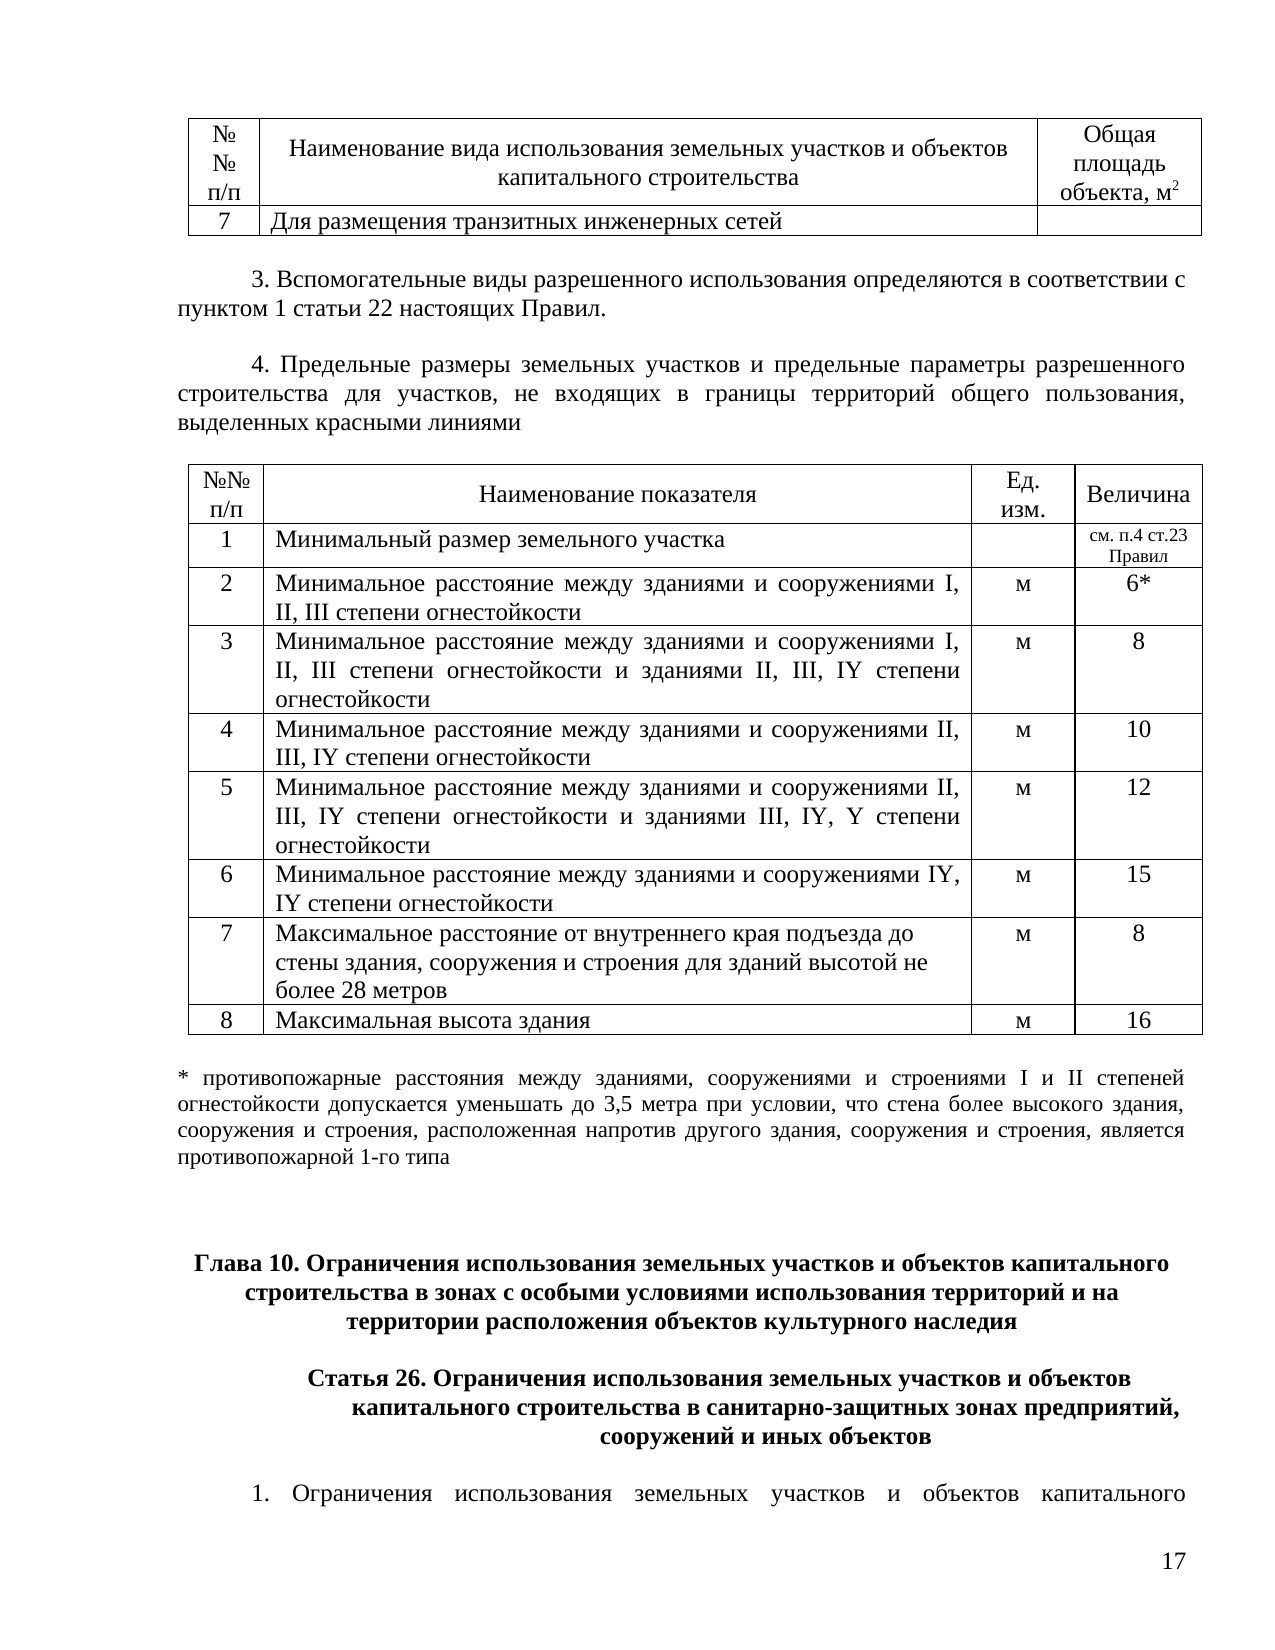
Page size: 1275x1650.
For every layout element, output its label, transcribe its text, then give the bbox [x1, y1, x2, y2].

table_cell 1 [189, 524, 263, 567]
table_cell [972, 524, 1074, 567]
table_cell 6* [1076, 568, 1202, 625]
table_cell м [972, 772, 1074, 858]
table_cell Максимальное расстояние от внутреннего края подъезда до стены здания, сооружения и строения для зданий высотой не более [264, 918, 971, 1004]
table_cell 4 [189, 714, 263, 771]
table_header Общая площадь объекта, м2 [1038, 119, 1201, 205]
table_cell Минимальное расстояние между зданиями и сооружениями II, III, IY степени огнестойкости [264, 714, 971, 771]
table_cell 8 [1076, 918, 1202, 1004]
table_cell 8 [189, 1005, 263, 1034]
text 3. Вспомогательные виды разрешенного использования определяются в соответствии с пунктом 1 статьи 22 настоящих Правил. [177, 265, 1186, 322]
table_header №№ п/п [189, 465, 263, 523]
table_cell Максимальная высота здания [264, 1005, 971, 1034]
table_cell см. п.4 ст.23 Правил [1076, 524, 1202, 567]
table_cell 10 [1076, 714, 1202, 771]
table_cell м [972, 918, 1074, 1004]
table_cell 2 [189, 568, 263, 625]
text * противопожарные расстояния между зданиями, сооружениями и строениями I и II степеней огнестойкости допускается уменьшать до при условии, что стена более высокого здания, сооружения и строения, расположенная напротив другого здания, сооружения и строения, является противопожарной 1-го типа [177, 1064, 1186, 1169]
table_cell м [972, 860, 1074, 917]
table_header Величина [1076, 465, 1202, 523]
table_cell м [972, 714, 1074, 771]
table_cell [1038, 206, 1201, 235]
table_cell Минимальное расстояние между зданиями и сооружениями IY, IY степени огнестойкости [264, 860, 971, 917]
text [177, 1478, 1186, 1507]
table_cell 6 [189, 860, 263, 917]
table_cell Для размещения транзитных инженерных сетей [260, 206, 1037, 235]
table_cell 15 [1076, 860, 1202, 917]
text Глава 10. Ограничения использования земельных участков и объектов капитального строительства в зонах с особыми условиями использования территорий и на территории расположения объектов культурного наследия [177, 1248, 1186, 1334]
table_header Наименование вида использования земельных участков и объектов капитального строительства [260, 119, 1037, 205]
table_header №№ п/п [189, 119, 259, 205]
table_cell Минимальное расстояние между зданиями и сооружениями I, II, III степени огнестойкости и зданиями II, III, IY степени огнестойкости [264, 626, 971, 713]
table_cell 5 [189, 772, 263, 858]
table_cell 7 [189, 918, 263, 1004]
text Статья 26. Ограничения использования земельных участков и объектов капитального строительства в санитарно-защитных зонах предприятий, сооружений и иных объектов [252, 1363, 1186, 1449]
table_cell 7 [189, 206, 259, 235]
table_cell 8 [1076, 626, 1202, 713]
table_cell м [972, 568, 1074, 625]
table_cell 12 [1076, 772, 1202, 858]
table_cell 3 [189, 626, 263, 713]
table_cell 16 [1076, 1005, 1202, 1034]
table_cell Минимальное расстояние между зданиями и сооружениями II, III, IY степени огнестойкости и зданиями III, IY, Y степени огнестойкости [264, 772, 971, 858]
table_cell Минимальное расстояние между зданиями и сооружениями I, II, III степени огнестойкости [264, 568, 971, 625]
text 4. Предельные размеры земельных участков и предельные параметры разрешенного строительства для участков, не входящих в границы территорий общего пользования, выделенных красными линиями [177, 350, 1186, 436]
table_cell м [972, 1005, 1074, 1034]
table_cell Минимальный размер земельного участка [264, 524, 971, 567]
table_cell м [972, 626, 1074, 713]
table_header Ед. изм. [972, 465, 1074, 523]
table_header Наименование показателя [264, 465, 971, 523]
